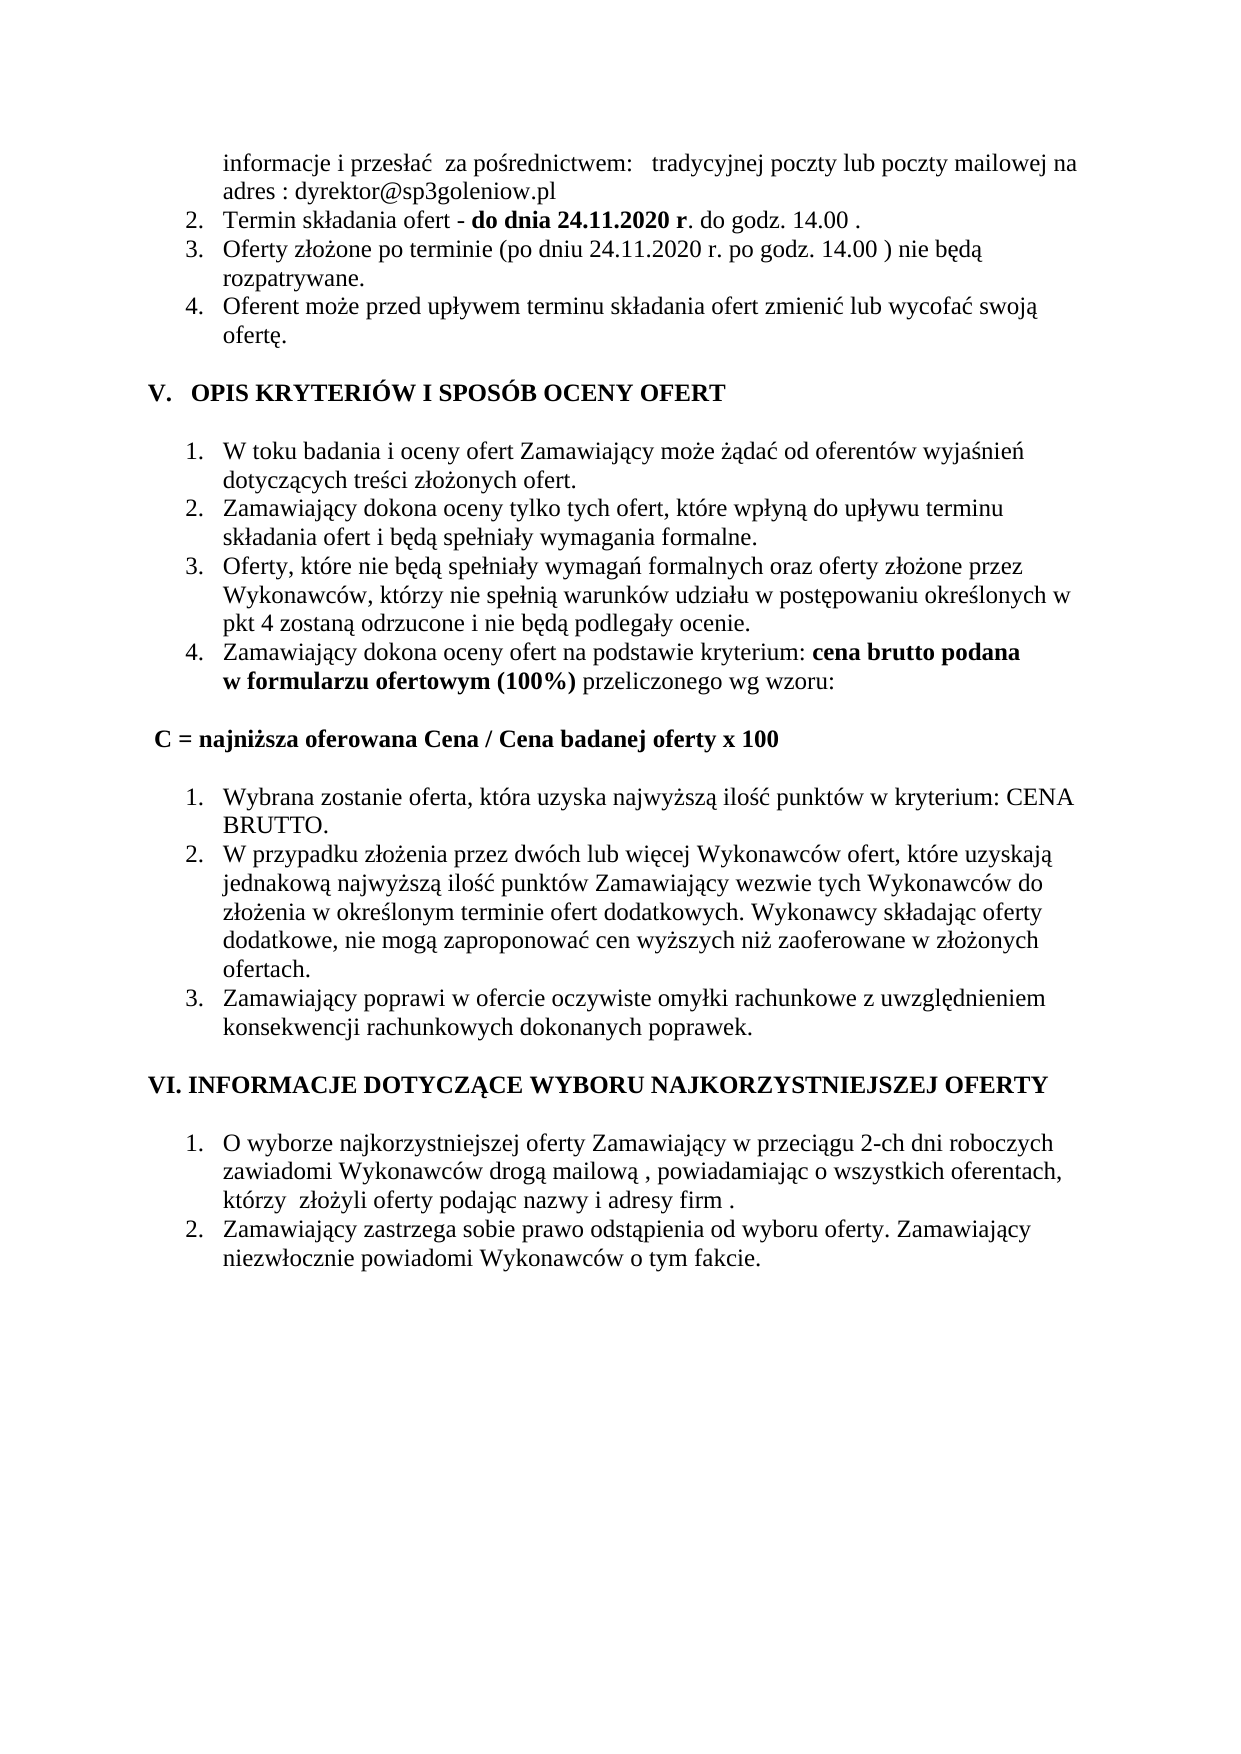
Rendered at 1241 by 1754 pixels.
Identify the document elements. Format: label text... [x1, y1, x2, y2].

list Zamawiający dokona oceny tylko tych ofert, które wpłyną do upływu terminu składania ofert i będą spełniały wymagania formalne. [185, 493, 1093, 551]
text VI. INFORMACJE DOTYCZĄCE WYBORU NAJKORZYSTNIEJSZEJ OFERTY [148, 1070, 1093, 1098]
list W toku badania i oceny ofert Zamawiający może żądać od oferentów wyjaśnień dotyczących treści złożonych ofert. [185, 436, 1093, 493]
text C = najniższa oferowana Cena / Cena badanej oferty x 100 [148, 724, 1093, 753]
list Zamawiający poprawi w ofercie oczywiste omyłki rachunkowe z uwzględnieniem konsekwencji rachunkowych dokonanych poprawek. [185, 983, 1093, 1041]
list O wyborze najkorzystniejszej oferty Zamawiający w przeciągu 2-ch dni roboczych zawiadomi Wykonawców drogą mailową , powiadamiając o wszystkich oferentach, którzy złożyli oferty podając nazwy i adresy firm . [185, 1128, 1093, 1214]
list Oferent może przed upływem terminu składania ofert zmienić lub wycofać swoją ofertę. [185, 291, 1093, 349]
list Oferty złożone po terminie (po dniu 24.11.2020 r. po godz. 14.00 ) nie będą rozpatrywane. [185, 234, 1093, 291]
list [185, 148, 1093, 205]
list Oferty, które nie będą spełniały wymagań formalnych oraz oferty złożone przez Wykonawców, którzy nie spełnią warunków udziału w postępowaniu określonych w pkt 4 zostaną odrzucone i nie będą podlegały ocenie. [185, 551, 1093, 637]
text V. OPIS KRYTERIÓW I SPOSÓB OCENY OFERT [148, 378, 1093, 407]
list Wybrana zostanie oferta, która uzyska najwyższą ilość punktów w kryterium: CENA BRUTTO. [185, 782, 1093, 839]
list Zamawiający zastrzega sobie prawo odstąpienia od wyboru oferty. Zamawiający niezwłocznie powiadomi Wykonawców o tym fakcie. [185, 1214, 1093, 1271]
list W przypadku złożenia przez dwóch lub więcej Wykonawców ofert, które uzyskają jednakową najwyższą ilość punktów Zamawiający wezwie tych Wykonawców do złożenia w określonym terminie ofert dodatkowych. Wykonawcy składając oferty dodatkowe, nie mogą zaproponować cen wyższych niż zaoferowane w złożonych ofertach. [185, 839, 1093, 983]
list Zamawiający dokona oceny ofert na podstawie kryterium: cena brutto podana w formularzu ofertowym (100%) przeliczonego wg wzoru: [185, 637, 1093, 695]
list Termin składania ofert - do dnia 24.11.2020 r. do godz. 14.00 . [185, 205, 1093, 234]
